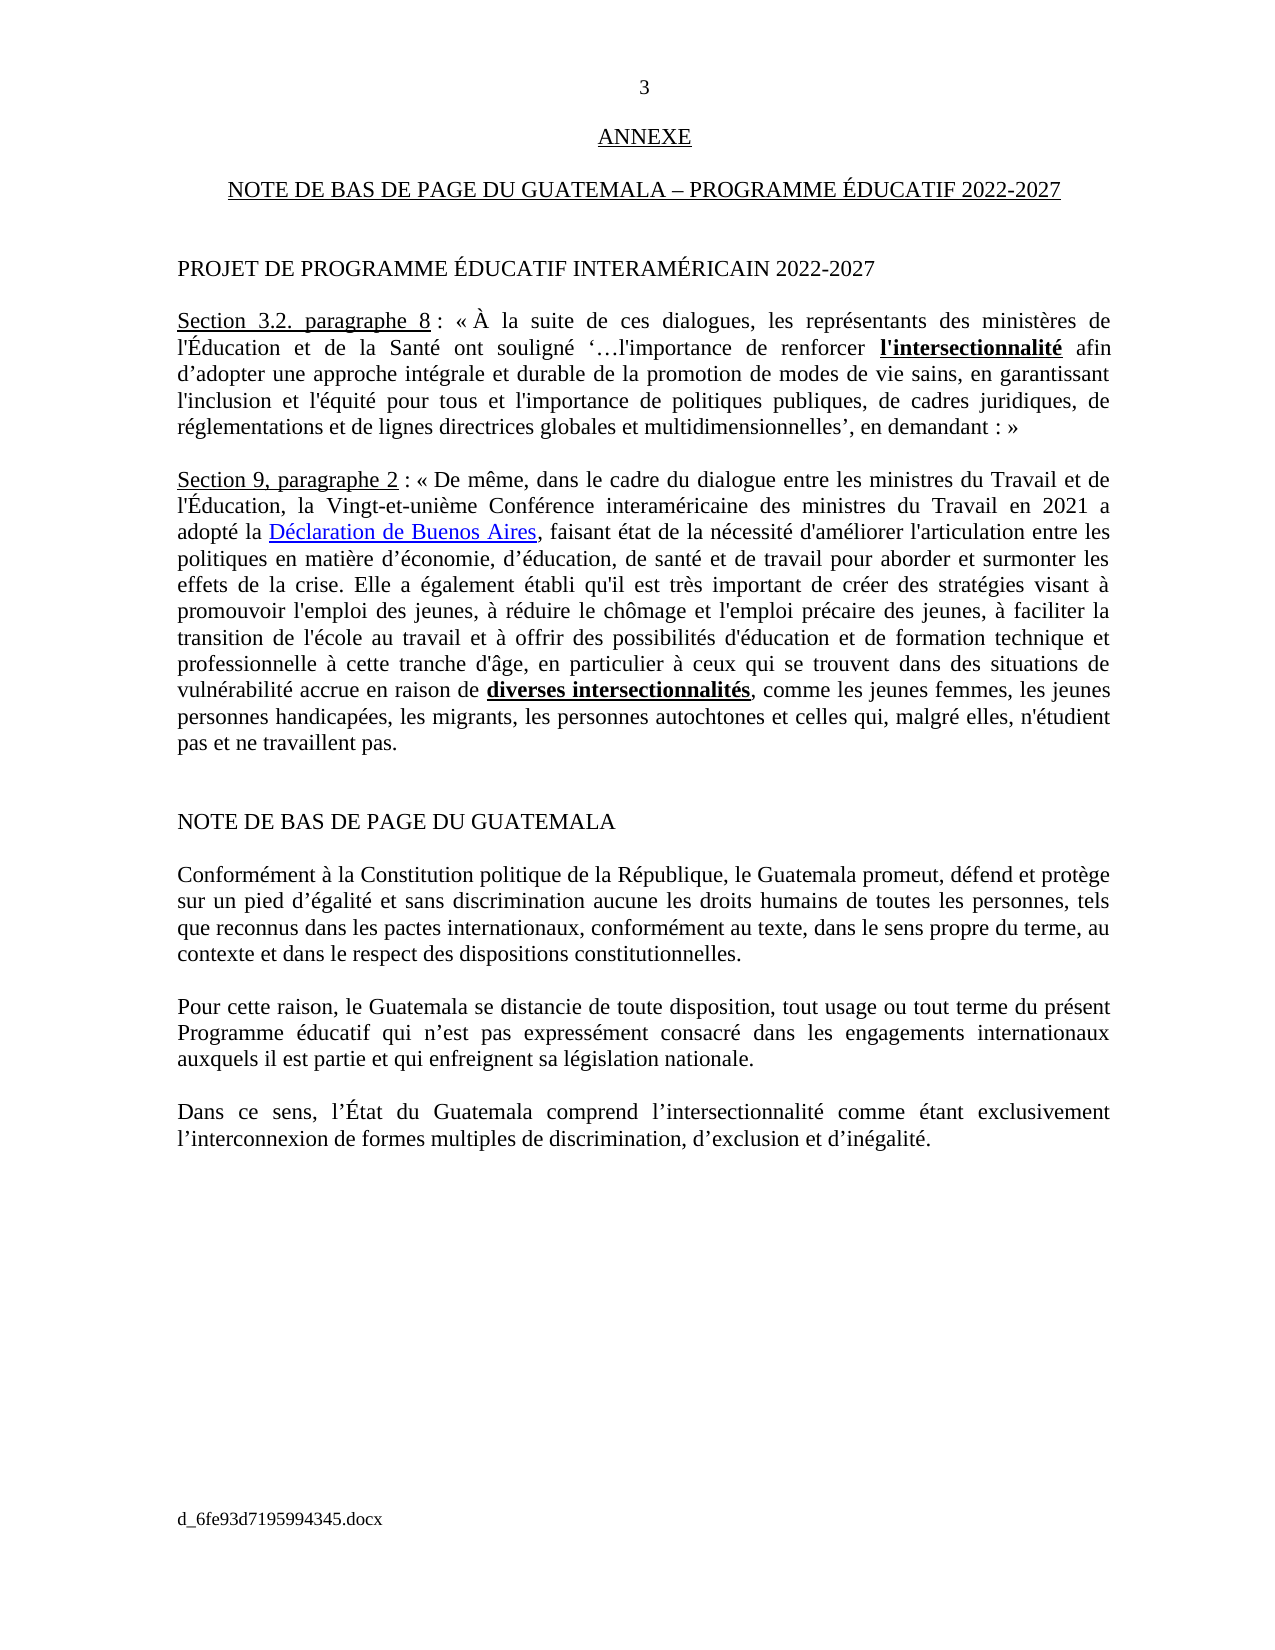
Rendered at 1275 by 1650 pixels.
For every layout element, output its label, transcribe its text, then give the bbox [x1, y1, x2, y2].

text Conformément à la Constitution politique de la République, le Guatemala promeut, défend et protège sur un pied d’égalité et sans discrimination aucune les droits humains de toutes les personnes, tels que reconnus dans les pactes internationaux, conformément au texte, dans le sens propre du terme, au contexte et dans le respect des dispositions constitutionnelles. [177, 861, 1111, 966]
text Section 9, paragraphe 2 : « De même, dans le cadre du dialogue entre les ministres du Travail et de l'Éducation, la Vingt-et-unième Conférence interaméricaine des ministres du Travail en 2021 a adopté la Déclaration de Buenos Aires, faisant état de la nécessité d'améliorer l'articulation entre les politiques en matière d’économie, d’éducation, de santé et de travail pour aborder et surmonter les effets de la crise. Elle a également établi qu'il est très important de créer des stratégies visant à promouvoir l'emploi des jeunes, à réduire le chômage et l'emploi précaire des jeunes, à faciliter la transition de l'école au travail et à offrir des possibilités d'éducation et de formation technique et professionnelle à cette tranche d'âge, en particulier à ceux qui se trouvent dans des situations de vulnérabilité accrue en raison de diverses intersectionnalités, comme les jeunes femmes, les jeunes personnes handicapées, les migrants, les personnes autochtones et celles qui, malgré elles, n'étudient pas et ne travaillent pas. [177, 466, 1111, 756]
text NOTE DE BAS de page du guatemala – programme ÉDUCATIF 2022-2027 [177, 176, 1111, 202]
text projet de programme ÉDUCATIF interaméricain 2022-2027 [177, 255, 1111, 281]
text NOTE DE BAS DE PAGE DU GUATEMALA [177, 808, 1111, 835]
text Dans ce sens, l’État du Guatemala comprend l’intersectionnalité comme étant exclusivement l’interconnexion de formes multiples de discrimination, d’exclusion et d’inégalité. [177, 1098, 1111, 1151]
text Section 3.2. paragraphe 8 : « À la suite de ces dialogues, les représentants des ministères de l'Éducation et de la Santé ont souligné ‘…l'importance de renforcer l'intersectionnalité afin d’adopter une approche intégrale et durable de la promotion de modes de vie sains, en garantissant l'inclusion et l'équité pour tous et l'importance de politiques publiques, de cadres juridiques, de réglementations et de lignes directrices globales et multidimensionnelles’, en demandant : » [177, 308, 1111, 439]
text Pour cette raison, le Guatemala se distancie de toute disposition, tout usage ou tout terme du présent Programme éducatif qui n’est pas expressément consacré dans les engagements internationaux auxquels il est partie et qui enfreignent sa législation nationale. [177, 993, 1111, 1072]
text annexe [177, 123, 1111, 149]
